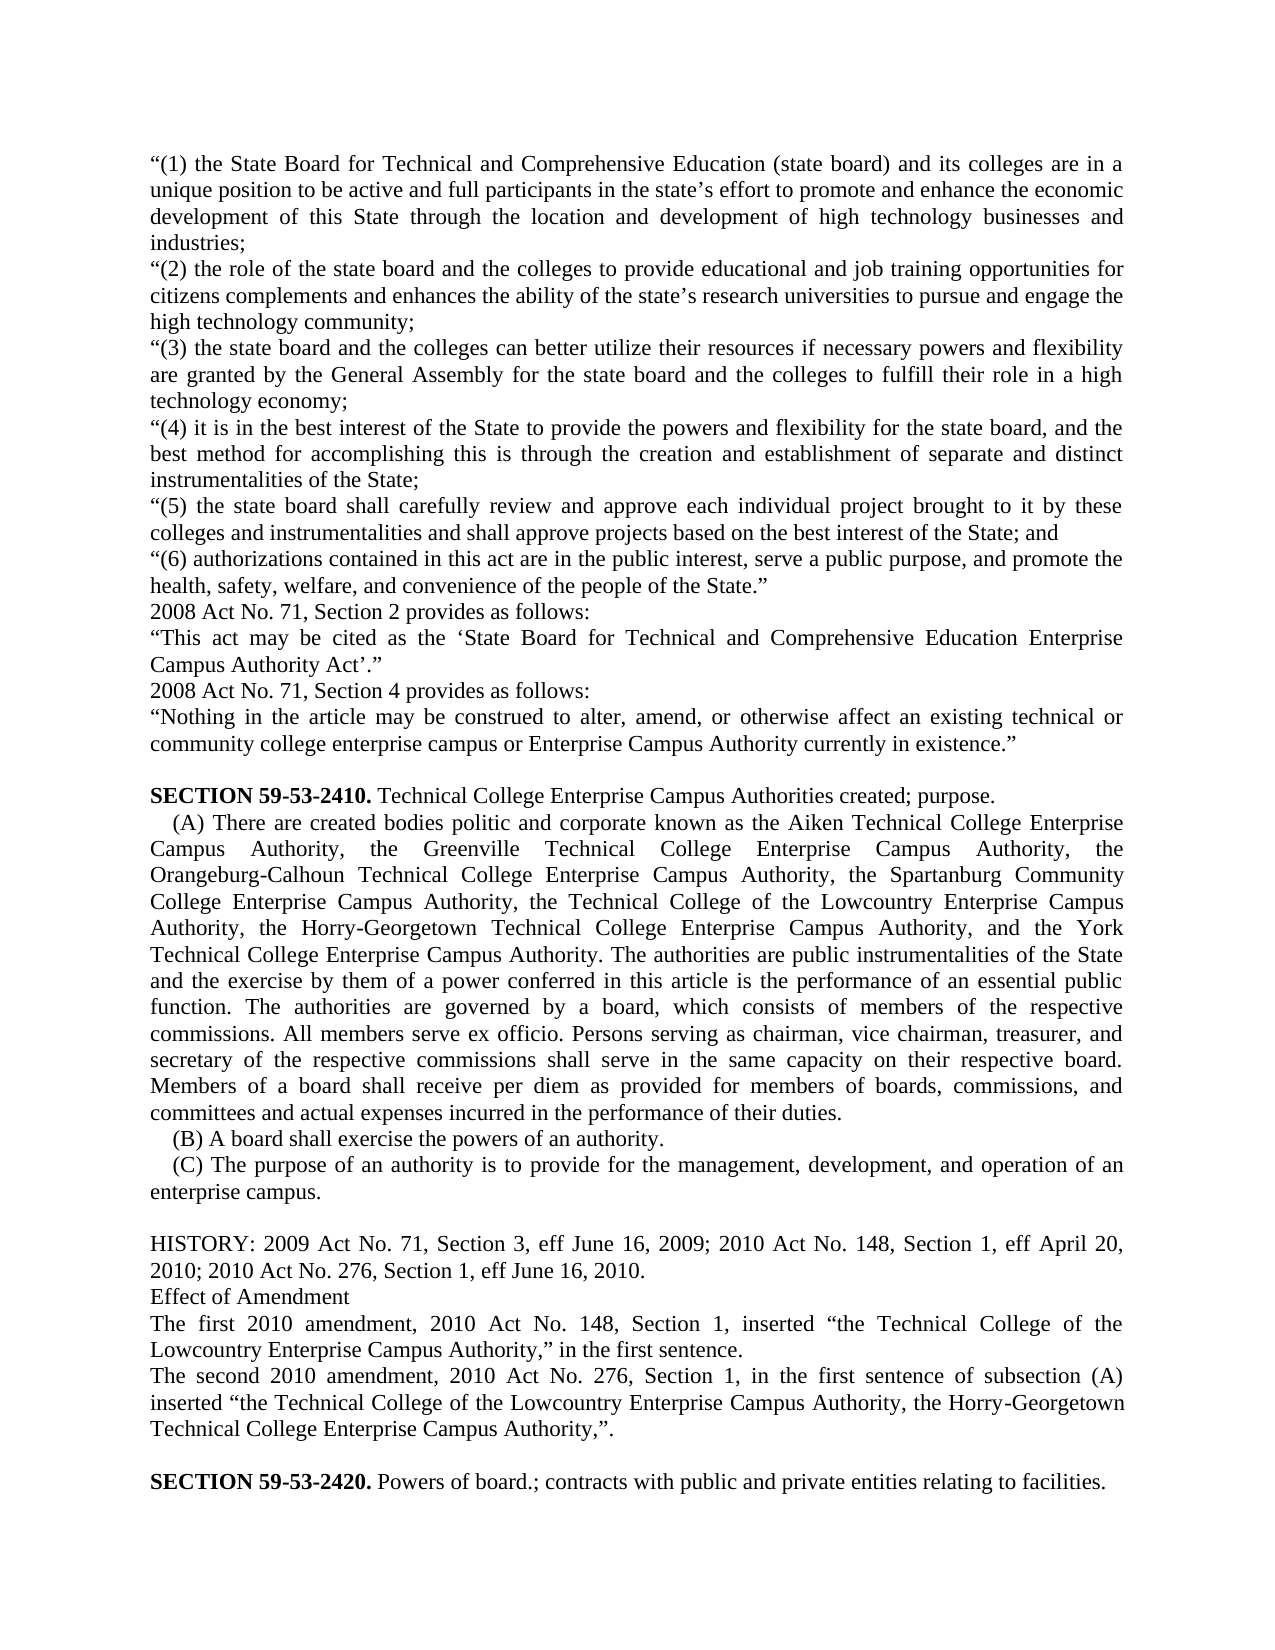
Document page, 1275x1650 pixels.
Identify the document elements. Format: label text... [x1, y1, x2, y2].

text Effect of Amendment [150, 1283, 1125, 1309]
text “(3) the state board and the colleges can better utilize their resources if necessary powers and flexibility are granted by the General Assembly for the state board and the colleges to fulfill their role in a high technology economy; [150, 334, 1125, 413]
text “(5) the state board shall carefully review and approve each individual project brought to it by these colleges and instrumentalities and shall approve projects based on the best interest of the State; and [150, 493, 1125, 545]
text “(1) the State Board for Technical and Comprehensive Education (state board) and its colleges are in a unique position to be active and full participants in the state’s effort to promote and enhance the economic development of this State through the location and development of high technology businesses and industries; [150, 150, 1125, 255]
text “(6) authorizations contained in this act are in the public interest, serve a public purpose, and promote the health, safety, welfare, and convenience of the people of the State.” [150, 545, 1125, 598]
text (A) There are created bodies politic and corporate known as the Aiken Technical College Enterprise Campus Authority, the Greenville Technical College Enterprise Campus Authority, the Orangeburg-Calhoun Technical College Enterprise Campus Authority, the Spartanburg Community College Enterprise Campus Authority, the Technical College of the Lowcountry Enterprise Campus Authority, the Horry-Georgetown Technical College Enterprise Campus Authority, and the York Technical College Enterprise Campus Authority. The authorities are public instrumentalities of the State and the exercise by them of a power conferred in this article is the performance of an essential public function. The authorities are governed by a board, which consists of members of the respective commissions. All members serve ex officio. Persons serving as chairman, vice chairman, treasurer, and secretary of the respective commissions shall serve in the same capacity on their respective board. Members of a board shall receive per diem as provided for members of boards, commissions, and committees and actual expenses incurred in the performance of their duties. [150, 809, 1125, 1125]
text 2008 Act No. 71, Section 2 provides as follows: [150, 598, 1125, 624]
text SECTION 59-53-2420. Powers of board.; contracts with public and private entities relating to facilities. [150, 1468, 1125, 1494]
text The first 2010 amendment, 2010 Act No. 148, Section 1, inserted “the Technical College of the Lowcountry Enterprise Campus Authority,” in the first sentence. [150, 1309, 1125, 1362]
text “Nothing in the article may be construed to alter, amend, or otherwise affect an existing technical or community college enterprise campus or Enterprise Campus Authority currently in existence.” [150, 703, 1125, 756]
text “(2) the role of the state board and the colleges to provide educational and job training opportunities for citizens complements and enhances the ability of the state’s research universities to pursue and engage the high technology community; [150, 255, 1125, 334]
text “(4) it is in the best interest of the State to provide the powers and flexibility for the state board, and the best method for accomplishing this is through the creation and establishment of separate and distinct instrumentalities of the State; [150, 413, 1125, 493]
text (B) A board shall exercise the powers of an authority. [150, 1125, 1125, 1151]
text 2008 Act No. 71, Section 4 provides as follows: [150, 677, 1125, 703]
text “This act may be cited as the ‘State Board for Technical and Comprehensive Education Enterprise Campus Authority Act’.” [150, 624, 1125, 677]
text SECTION 59-53-2410. Technical College Enterprise Campus Authorities created; purpose. [150, 782, 1125, 809]
text (C) The purpose of an authority is to provide for the management, development, and operation of an enterprise campus. [150, 1151, 1125, 1204]
text HISTORY: 2009 Act No. 71, Section 3, eff June 16, 2009; 2010 Act No. 148, Section 1, eff April 20, 2010; 2010 Act No. 276, Section 1, eff June 16, 2010. [150, 1231, 1125, 1283]
text The second 2010 amendment, 2010 Act No. 276, Section 1, in the first sentence of subsection (A) inserted “the Technical College of the Lowcountry Enterprise Campus Authority, the Horry-Georgetown Technical College Enterprise Campus Authority,”. [150, 1362, 1125, 1441]
